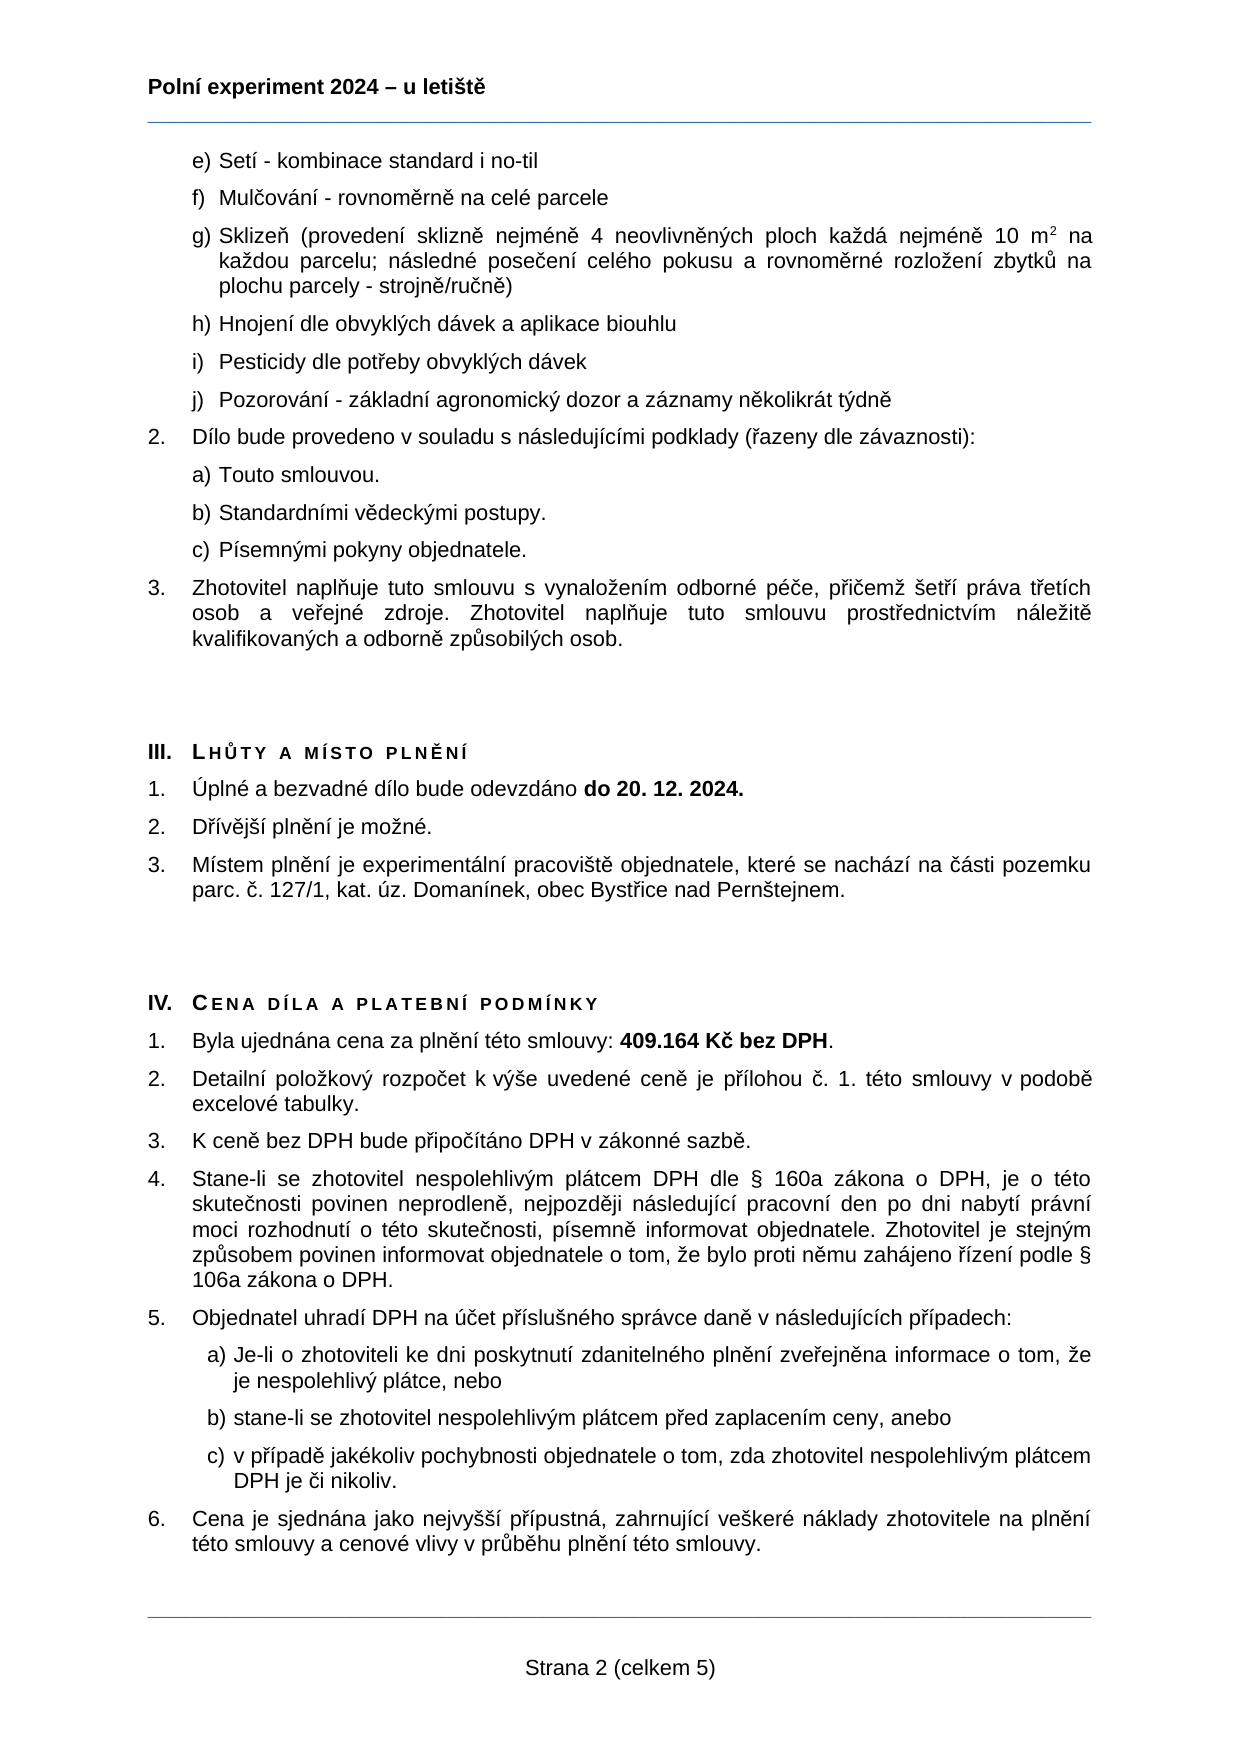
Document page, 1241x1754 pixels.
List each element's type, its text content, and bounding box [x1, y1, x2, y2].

list Je-li o zhotoviteli ke dni poskytnutí zdanitelného plnění zveřejněna informace o tom, že je nespolehlivý plátce, nebo [207, 1342, 1093, 1393]
list Cena díla a platební podmínky [148, 990, 1093, 1015]
list Mulčování - rovnoměrně na celé parcele [192, 185, 1093, 211]
list Pozorování - základní agronomický dozor a záznamy několikrát týdně [192, 387, 1093, 412]
list Setí - kombinace standard i no-til [192, 148, 1093, 173]
list Detailní položkový rozpočet k výše uvedené ceně je přílohou č. 1. této smlouvy v podobě excelové tabulky. [148, 1066, 1093, 1116]
list stane-li se zhotovitel nespolehlivým plátcem před zaplacením ceny, anebo [207, 1405, 1093, 1431]
list Cena je sjednána jako nejvyšší přípustná, zahrnující veškeré náklady zhotovitele na plnění této smlouvy a cenové vlivy v průběhu plnění této smlouvy. [148, 1506, 1093, 1556]
list Zhotovitel naplňuje tuto smlouvu s vynaložením odborné péče, přičemž šetří práva třetích osob a veřejné zdroje. Zhotovitel naplňuje tuto smlouvu prostřednictvím náležitě kvalifikovaných a odborně způsobilých osob. [148, 575, 1093, 651]
list K ceně bez DPH bude připočítáno DPH v zákonné sazbě. [148, 1128, 1093, 1154]
list Sklizeň (provedení sklizně nejméně 4 neovlivněných ploch každá nejméně 10 m2 na každou parcelu; následné posečení celého pokusu a rovnoměrné rozložení zbytků na plochu parcely - strojně/ručně) [192, 223, 1093, 299]
list Úplné a bezvadné dílo bude odevzdáno do 20. 12. 2024. [148, 776, 1093, 802]
list Byla ujednána cena za plnění této smlouvy: 409.164 Kč bez DPH. [148, 1028, 1093, 1053]
list Touto smlouvou. [192, 462, 1093, 487]
list Písemnými pokyny objednatele. [192, 537, 1093, 563]
list Dřívější plnění je možné. [148, 814, 1093, 839]
list Objednatel uhradí DPH na účet příslušného správce daně v následujících případech: [148, 1305, 1093, 1330]
list Dílo bude provedeno v souladu s následujícími podklady (řazeny dle závaznosti): [148, 424, 1093, 449]
list Pesticidy dle potřeby obvyklých dávek [192, 349, 1093, 374]
list Stane-li se zhotovitel nespolehlivým plátcem DPH dle § 160a zákona o DPH, je o této skutečnosti povinen neprodleně, nejpozději následující pracovní den po dni nabytí právní moci rozhodnutí o této skutečnosti, písemně informovat objednatele. Zhotovitel je stejným způsobem povinen informovat objednatele o tom, že bylo proti němu zahájeno řízení podle § 106a zákona o DPH. [148, 1166, 1093, 1292]
list Standardními vědeckými postupy. [192, 500, 1093, 525]
list Lhůty a místo plnění [148, 739, 1093, 764]
list Místem plnění je experimentální pracoviště objednatele, které se nachází na části pozemku parc. č. 127/1, kat. úz. Domanínek, obec Bystřice nad Pernštejnem. [148, 852, 1093, 902]
list v případě jakékoliv pochybnosti objednatele o tom, zda zhotovitel nespolehlivým plátcem DPH je či nikoliv. [207, 1443, 1093, 1493]
list Hnojení dle obvyklých dávek a aplikace biouhlu [192, 311, 1093, 336]
